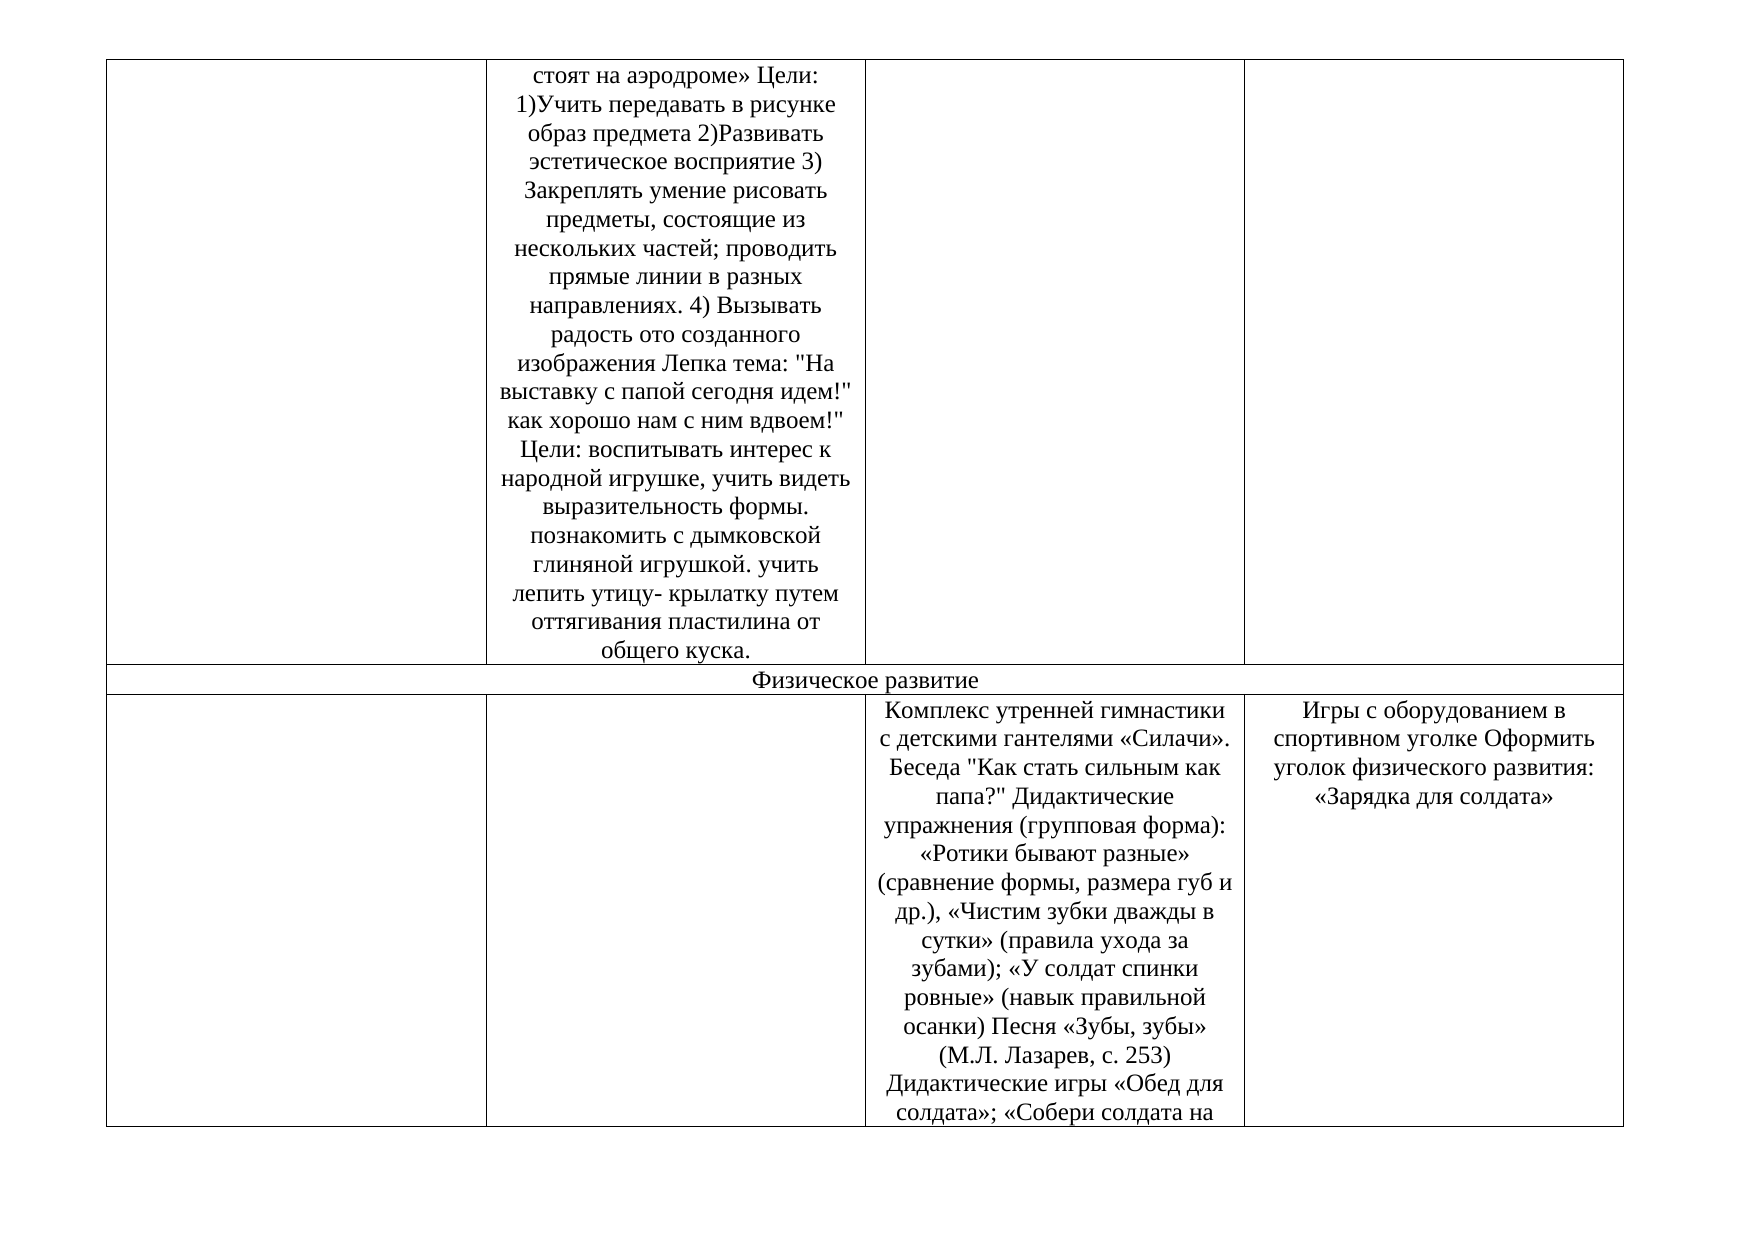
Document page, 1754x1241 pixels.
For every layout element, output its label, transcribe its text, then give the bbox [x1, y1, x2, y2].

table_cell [487, 60, 865, 664]
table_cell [866, 695, 1244, 1126]
table_cell [107, 60, 486, 664]
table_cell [1245, 695, 1623, 1126]
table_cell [1245, 60, 1623, 664]
table_cell [487, 695, 865, 1126]
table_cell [866, 60, 1244, 664]
table_cell Физическое развитие [107, 665, 1623, 694]
table_cell [107, 695, 486, 1126]
